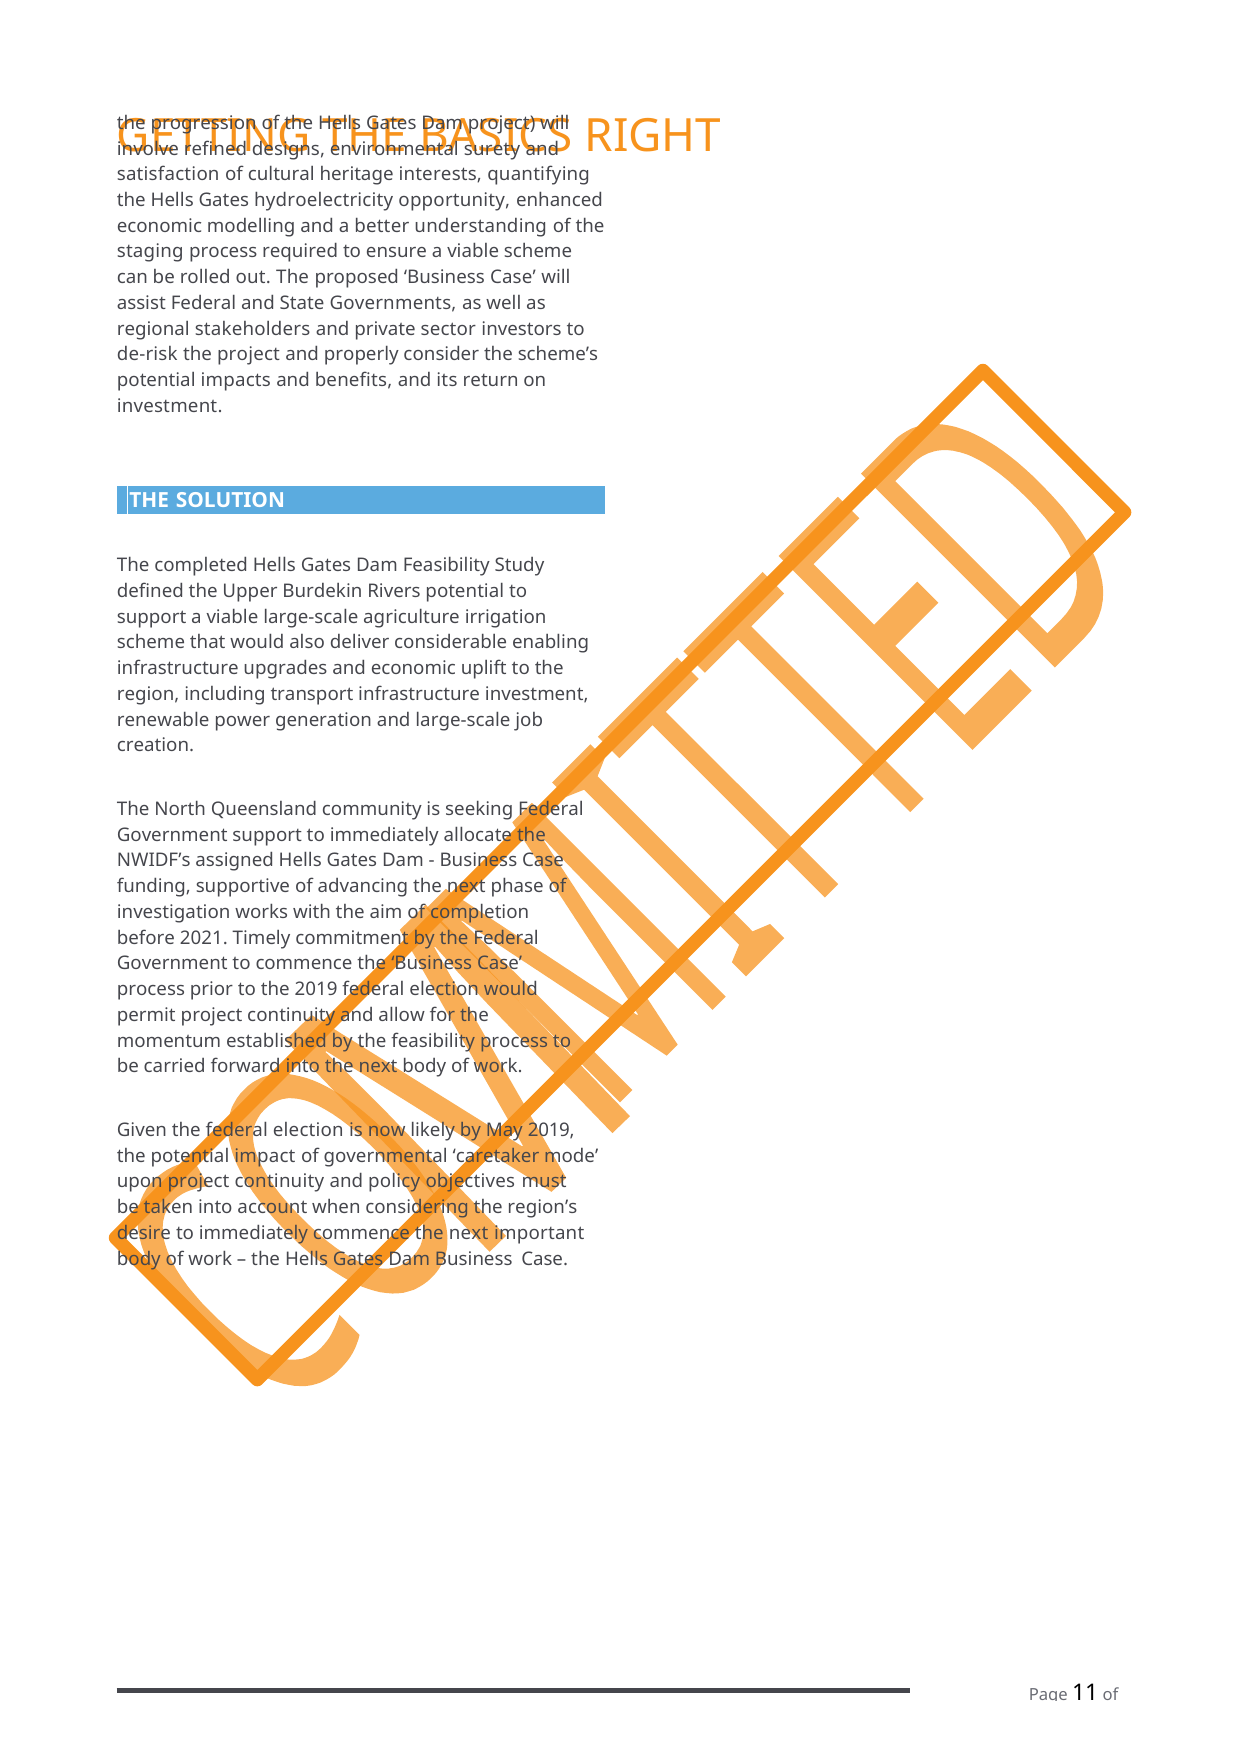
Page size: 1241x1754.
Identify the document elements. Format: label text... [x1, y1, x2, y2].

text The completed Hells Gates Dam Feasibility Study defined the Upper Burdekin Rivers potential to support a viable large-scale agriculture irrigation scheme that would also deliver considerable enabling infrastructure upgrades and economic uplift to the region, including transport infrastructure investment, renewable power generation and large-scale job creation. [117, 552, 592, 757]
text The North Queensland community is seeking Federal Government support to immediately allocate the NWIDF’s assigned Hells Gates Dam - Business Case funding, supportive of advancing the next phase of investigation works with the aim of completion before 2021. Timely commitment by the Federal Government to commence the ‘Business Case’ process prior to the 2019 federal election would permit project continuity and allow for the momentum established by the feasibility process to be carried forward into the next body of work. [117, 795, 592, 1078]
text Given the federal election is now likely by May 2019, the potential impact of governmental ‘caretaker mode’ upon project continuity and policy objectives must [117, 1116, 598, 1193]
text be taken into account when considering the region’s desire to immediately commence the next important body of work – the Hells Gates Dam Business Case. [117, 1193, 604, 1270]
text the progression of the Hells Gates Dam project) will involve refined designs, environmental surety and satisfaction of cultural heritage interests, quantifying the Hells Gates hydroelectricity opportunity, enhanced economic modelling and a better understanding of the staging process required to ensure a viable scheme can be rolled out. The proposed ‘Business Case’ will assist Federal and State Governments, as well as regional stakeholders and private sector investors to de-risk the project and properly consider the scheme’s potential impacts and benefits, and its return on investment. [117, 109, 604, 418]
subtitle THE SOLUTION [605, 486, 1240, 514]
